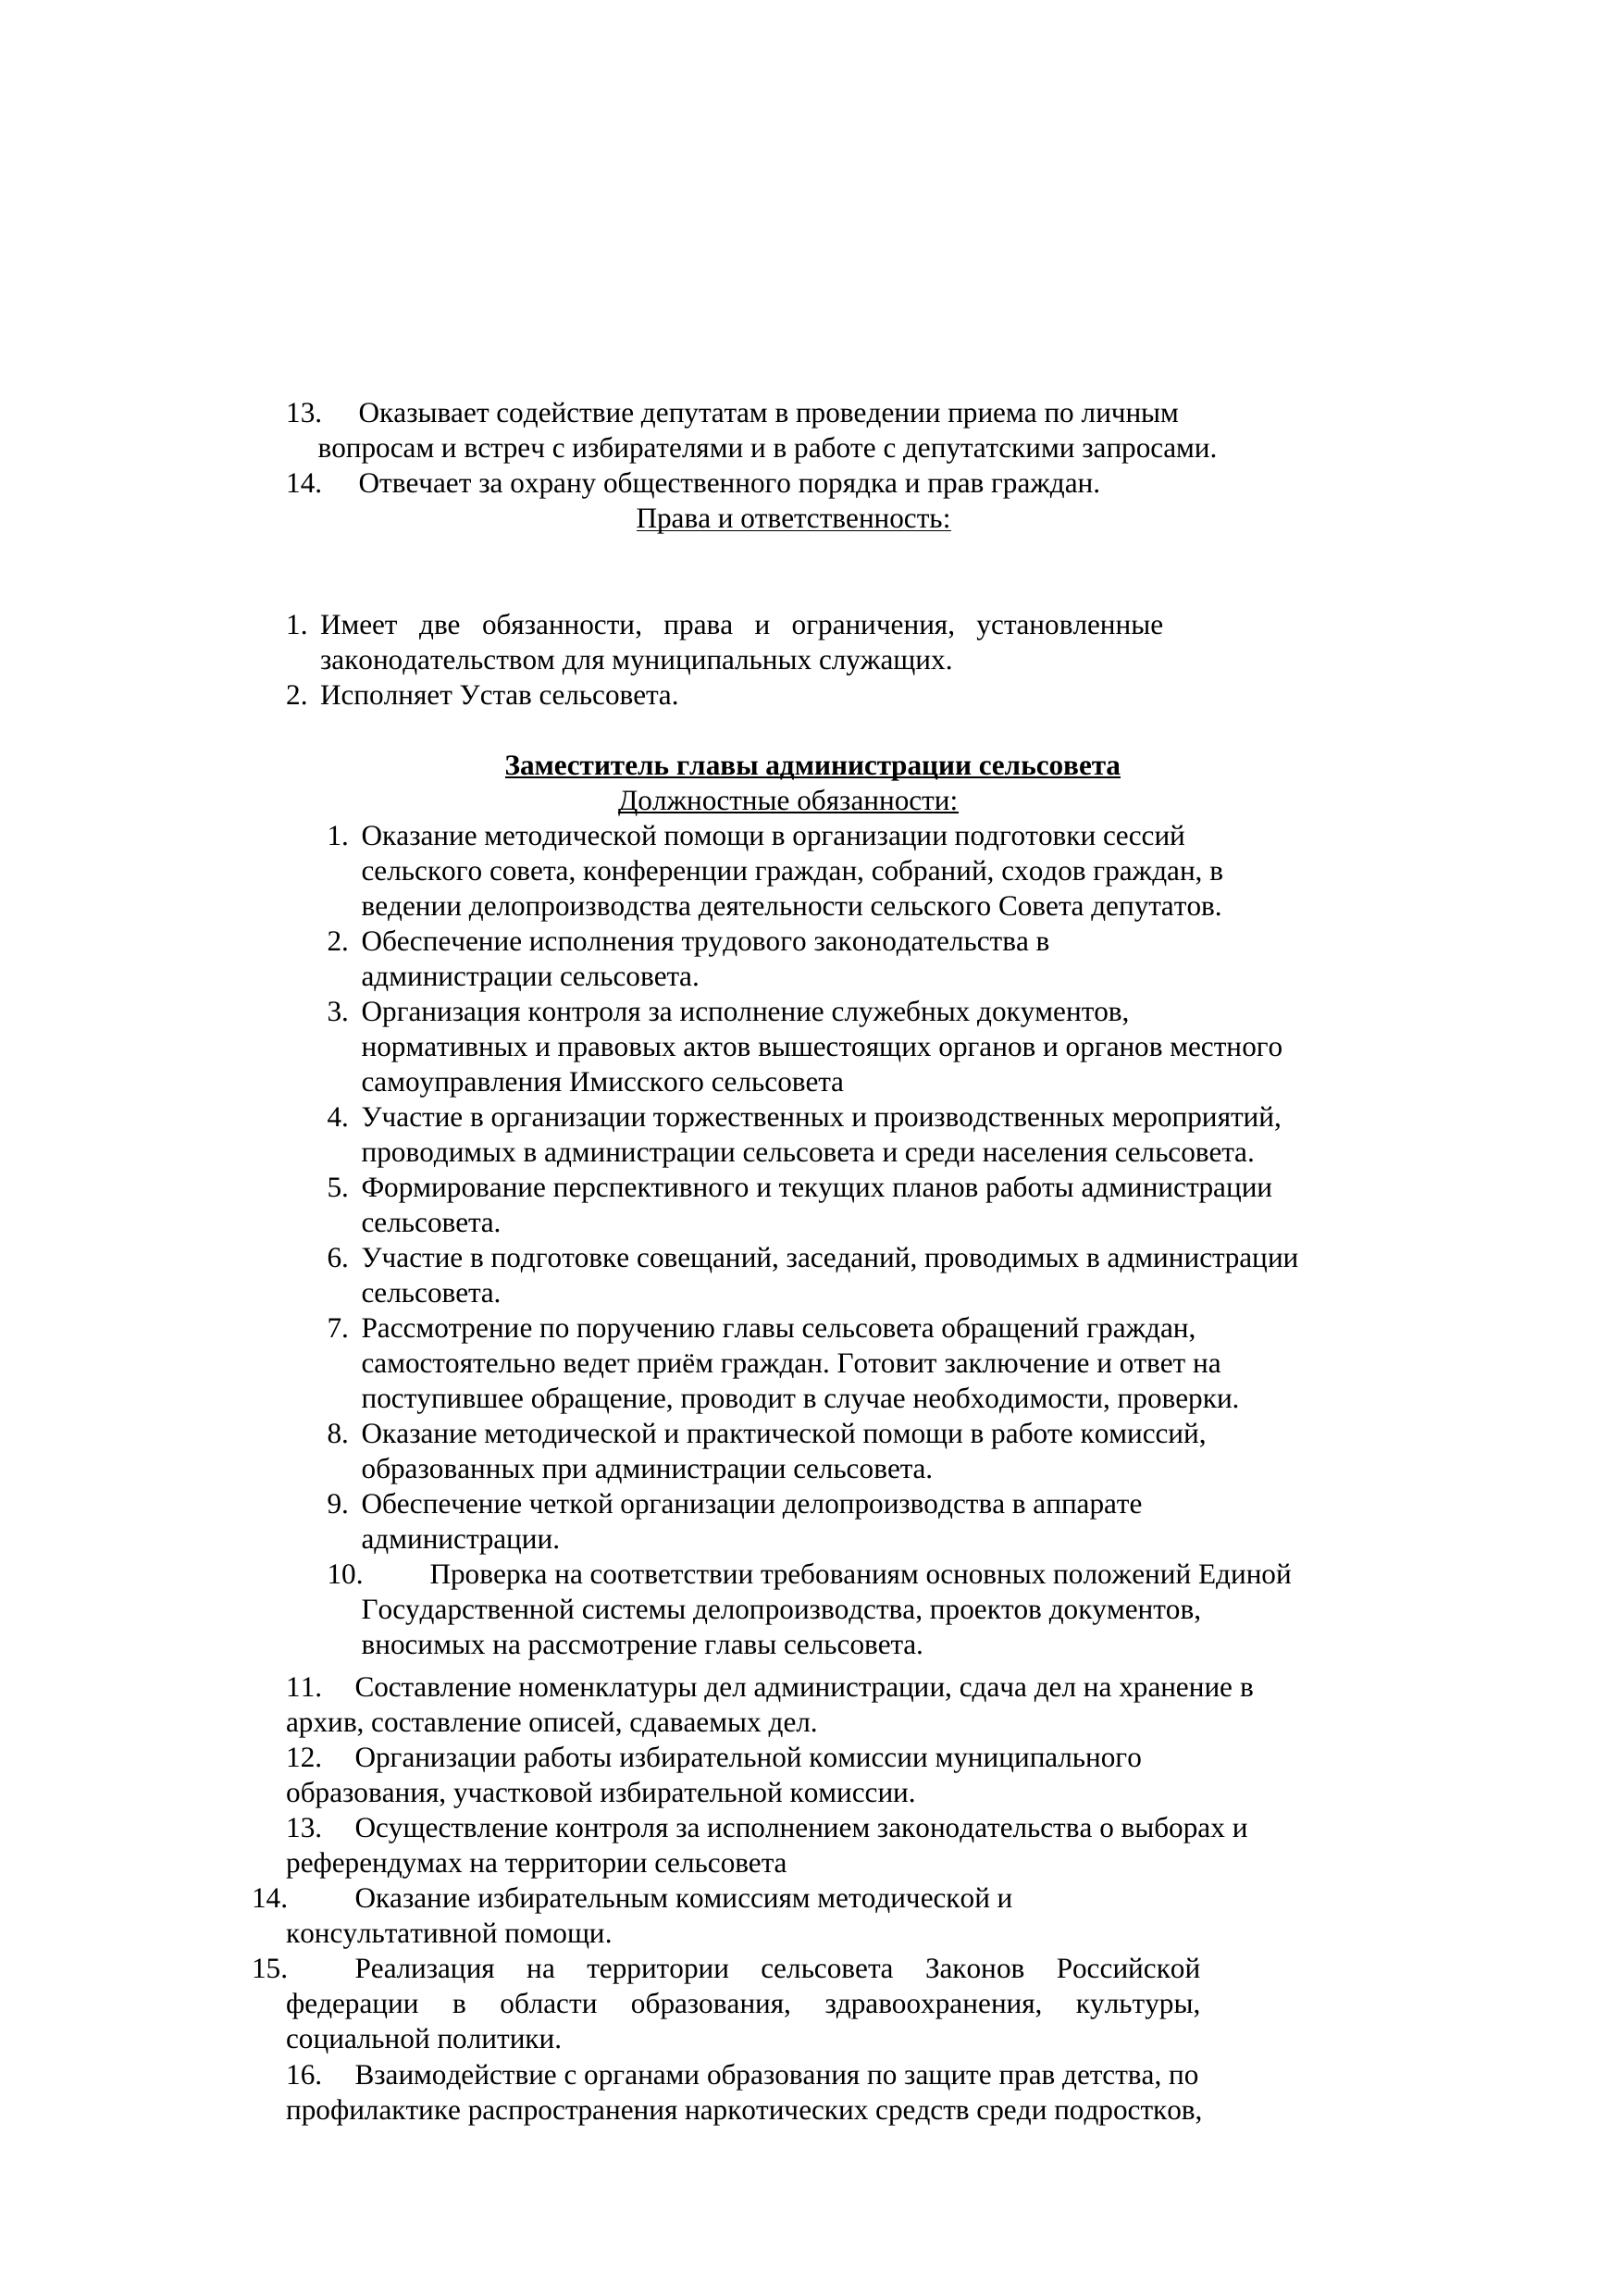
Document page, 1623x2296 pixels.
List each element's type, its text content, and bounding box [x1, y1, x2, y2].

list Рассмотрение по поручению главы сельсовета обращений граждан, самостоятельно ведет приём граждан. Готовит заключение и ответ на поступившее обращение, проводит в случае необходимости, проверки. [327, 1309, 1302, 1415]
list Участие в организации торжественных и производственных мероприятий, проводимых в администрации сельсовета и среди населения сельсовета. [327, 1098, 1302, 1169]
list Отвечает за охрану общественного порядка и прав граждан. [286, 465, 1302, 500]
list Оказание избирательным комиссиям методической и консультативной помощи. [252, 1880, 1183, 1950]
text Заместитель главы администрации сельсовета [504, 747, 1302, 782]
list Формирование перспективного и текущих планов работы администрации сельсовета. [327, 1169, 1302, 1239]
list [286, 2056, 1302, 2127]
list Составление номенклатуры дел администрации, сдача дел на хранение в архив, составление описей, сдаваемых дел. [286, 1669, 1302, 1739]
list Участие в подготовке совещаний, заседаний, проводимых в администрации сельсовета. [327, 1239, 1302, 1309]
list Обеспечение четкой организации делопроизводства в аппарате администрации. [327, 1485, 1302, 1556]
list Организации работы избирательной комиссии муниципального образования, участковой избирательной комиссии. [286, 1739, 1302, 1809]
list Оказание методической и практической помощи в работе комиссий, образованных при администрации сельсовета. [327, 1415, 1302, 1485]
list Оказывает содействие депутатам в проведении приема по личным вопросам и встреч с избирателями и в работе с депутатскими запросами. [286, 394, 1302, 465]
text Должностные обязанности: [618, 782, 1302, 817]
text Права и ответственность: [285, 500, 1302, 535]
list Проверка на соответствии требованиям основных положений Единой Государственной системы делопроизводства, проектов документов, вносимых на рассмотрение главы сельсовета. [327, 1556, 1302, 1661]
list Реализация на территории сельсовета Законов Российской федерации в области образования, здравоохранения, культуры, социальной политики. [252, 1950, 1201, 2055]
list Имеет две обязанности, права и ограничения, установленные законодательством для муниципальных служащих. [286, 605, 1302, 676]
list Осуществление контроля за исполнением законодательства о выборах и референдумах на территории сельсовета [286, 1809, 1302, 1880]
list Исполняет Устав сельсовета. [286, 676, 1302, 712]
list Оказание методической помощи в организации подготовки сессий сельского совета, конференции граждан, собраний, сходов граждан, в ведении делопроизводства деятельности сельского Совета депутатов. [327, 817, 1302, 923]
list Обеспечение исполнения трудового законодательства в администрации сельсовета. [327, 923, 1187, 993]
list Организация контроля за исполнение служебных документов, нормативных и правовых актов вышестоящих органов и органов местного самоуправления Имисского сельсовета [327, 993, 1302, 1098]
